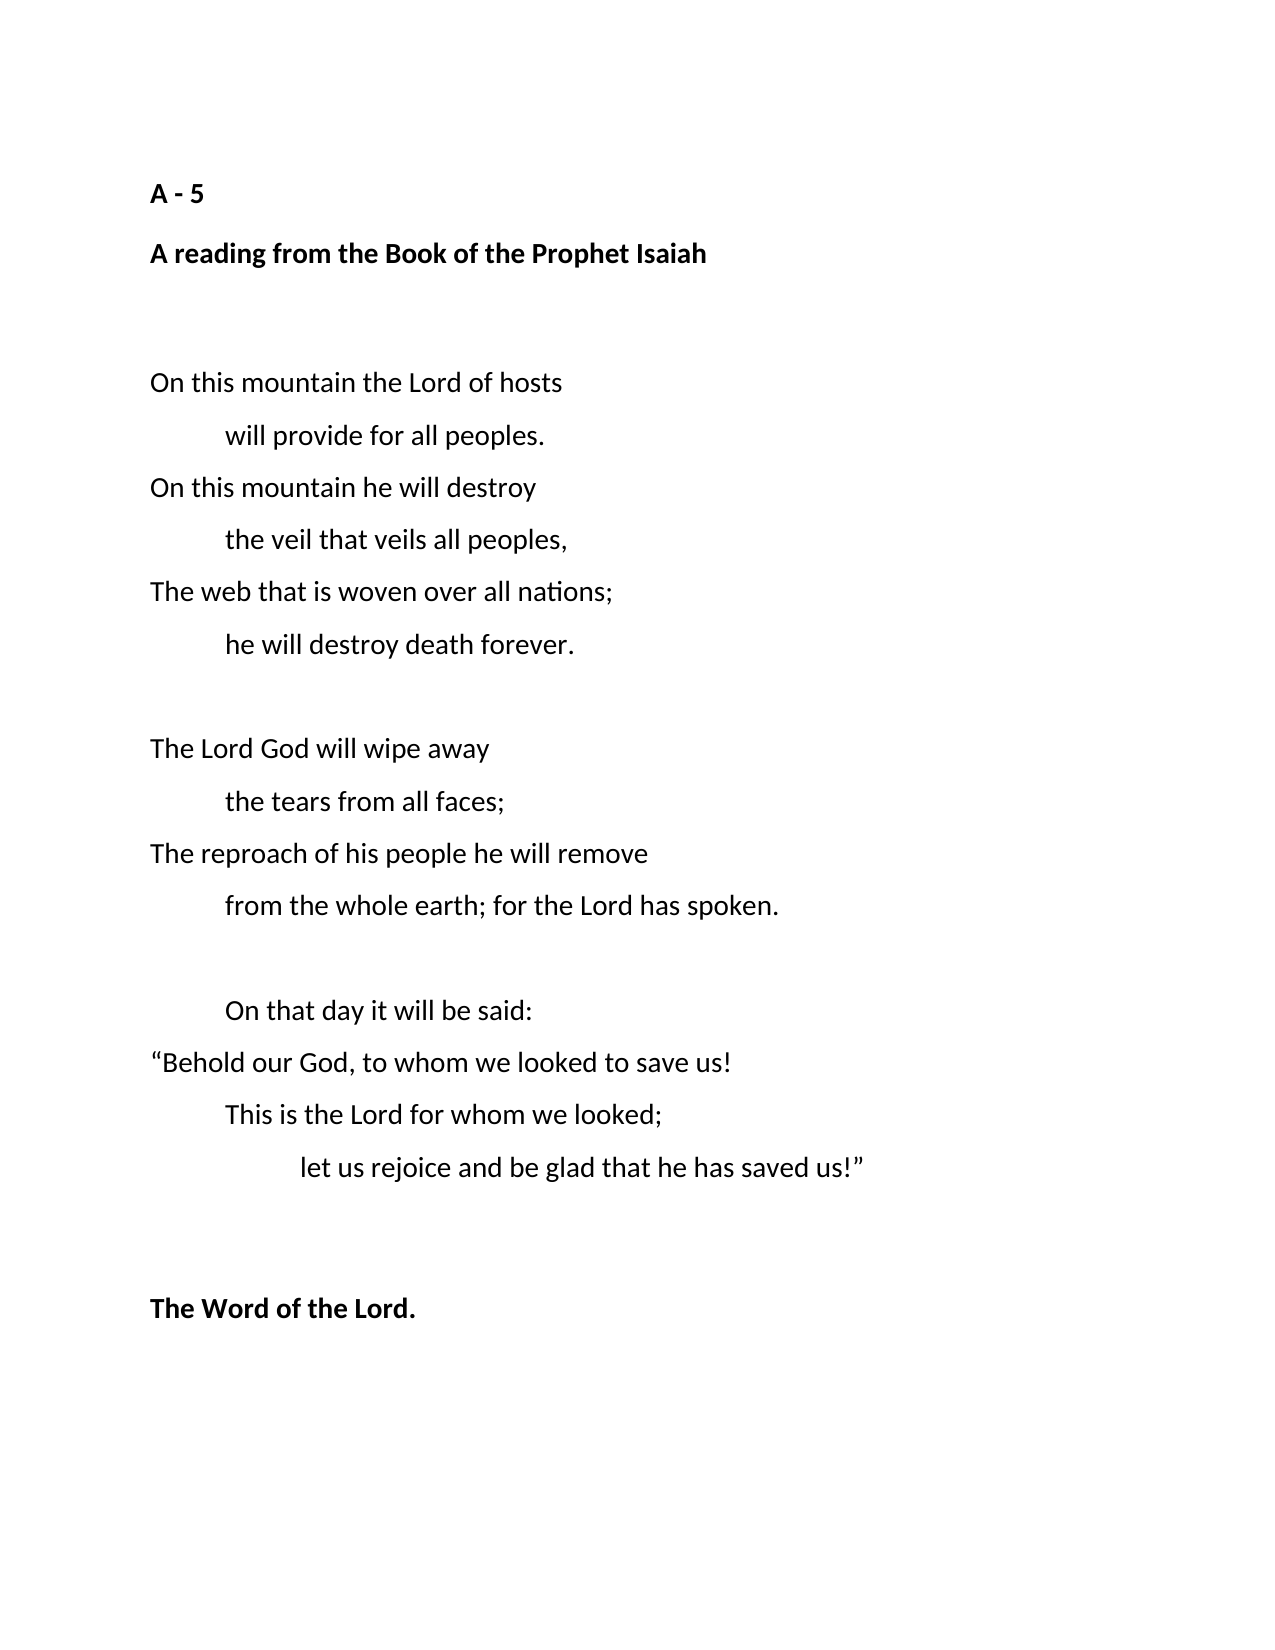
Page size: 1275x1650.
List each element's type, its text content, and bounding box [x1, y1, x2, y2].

text The web that is woven over all nations; [150, 573, 1125, 609]
text On this mountain he will destroy [150, 469, 1125, 504]
subtitle A reading from the Book of the Prophet Isaiah [150, 236, 1125, 271]
text he will destroy death forever. [150, 626, 1125, 661]
text the veil that veils all peoples, [150, 521, 1125, 557]
text On that day it will be said: [150, 992, 1125, 1027]
text On this mountain the Lord of hosts [150, 364, 1125, 400]
subtitle A - 5 [150, 175, 1125, 211]
text the tears from all faces; [150, 783, 1125, 818]
text This is the Lord for whom we looked; [150, 1096, 1125, 1132]
text “Behold our God, to whom we looked to save us! [150, 1044, 1125, 1080]
text from the whole earth; for the Lord has spoken. [150, 887, 1125, 923]
text let us rejoice and be glad that he has saved us!” [225, 1149, 1125, 1184]
text The Lord God will wipe away [150, 730, 1125, 766]
text will provide for all peoples. [150, 417, 1125, 452]
text The reproach of his people he will remove [150, 835, 1125, 871]
text The Word of the Lord. [150, 1290, 1125, 1326]
